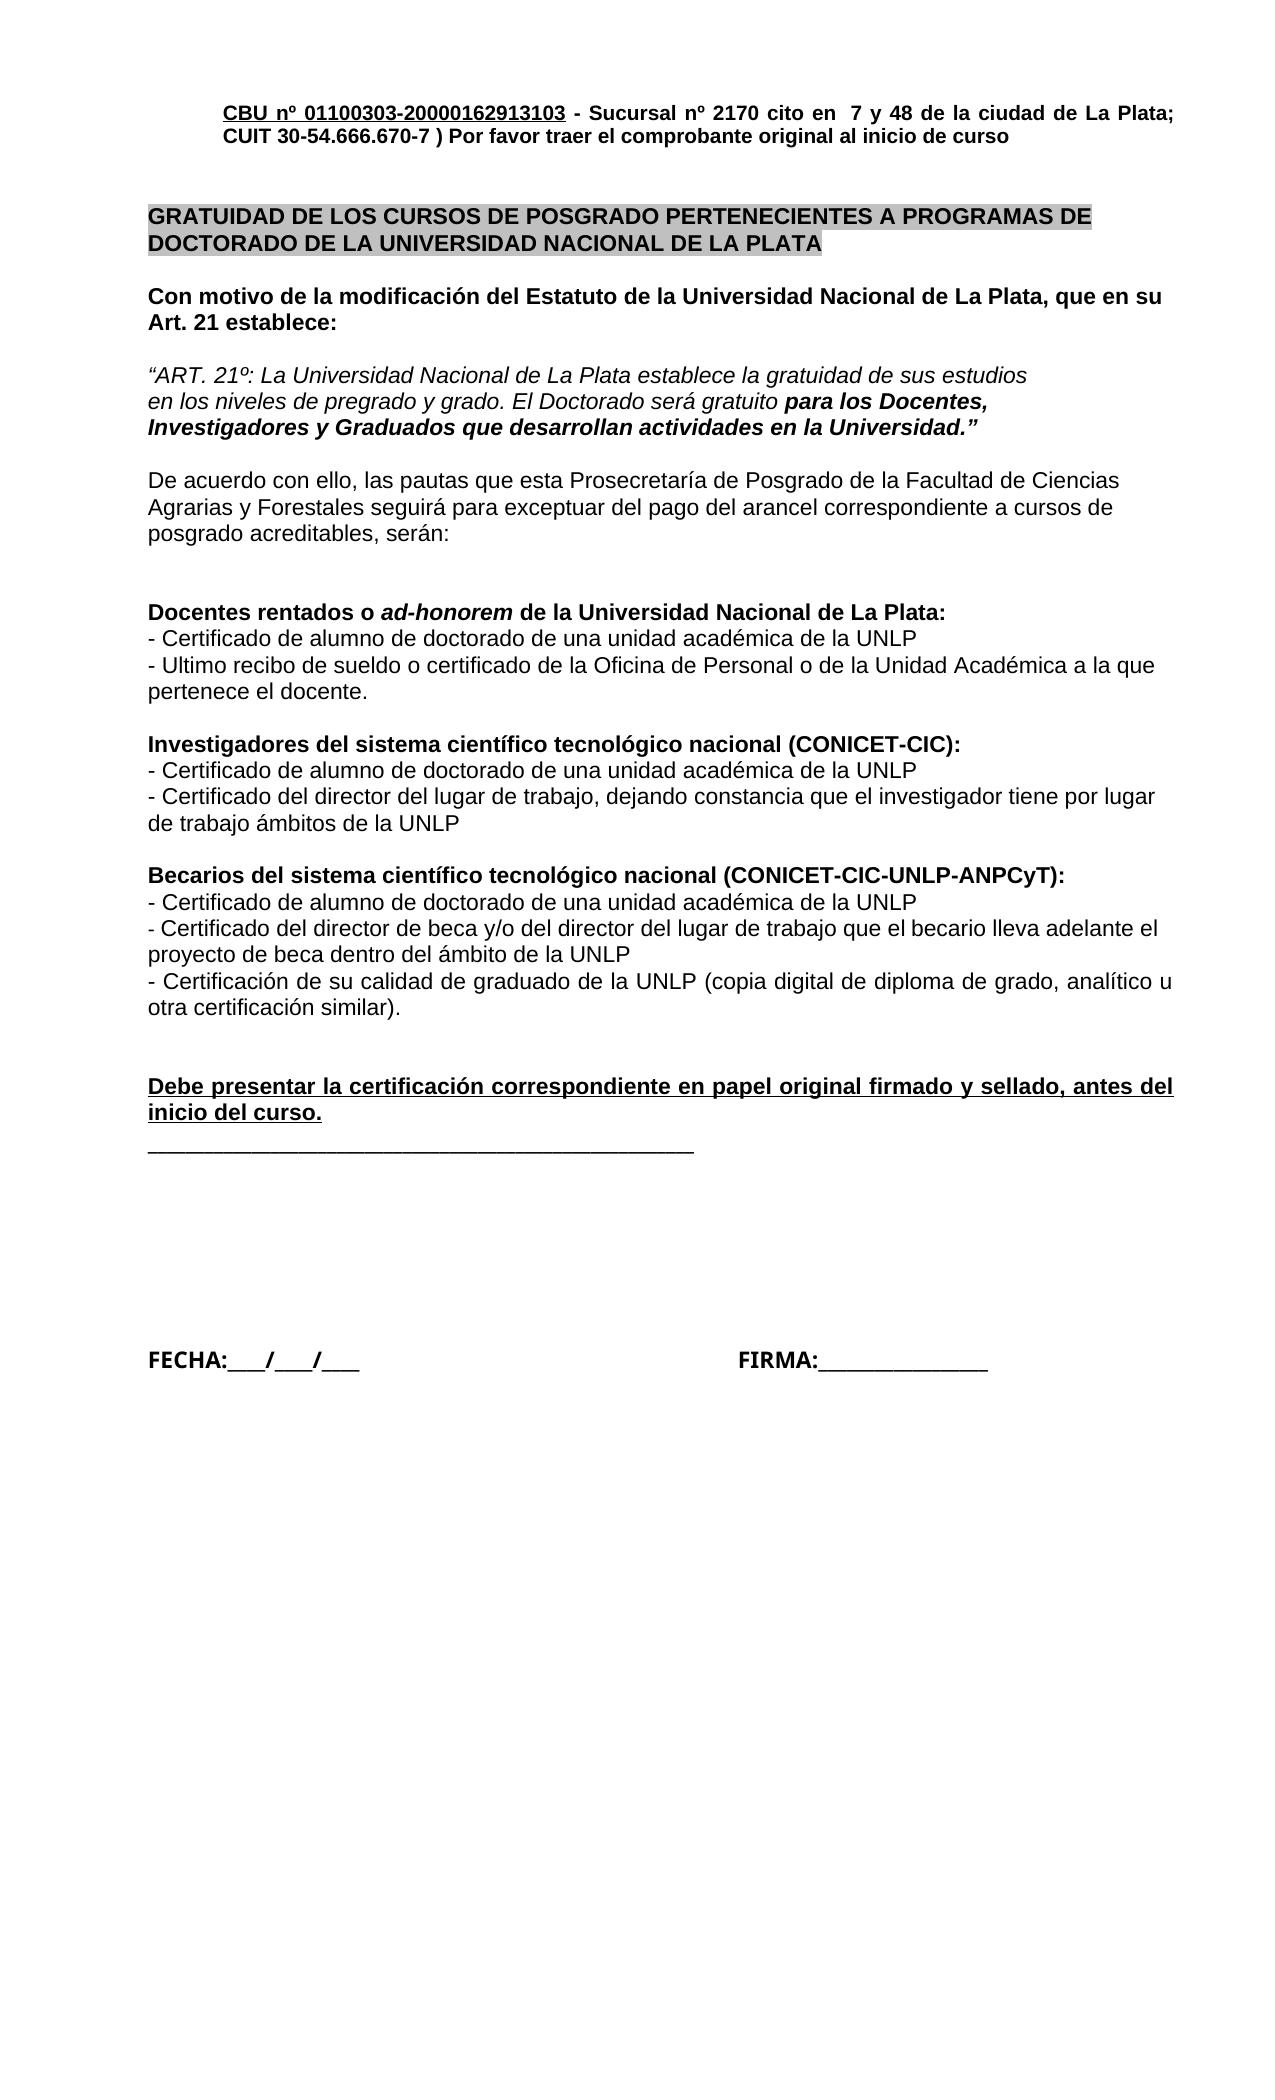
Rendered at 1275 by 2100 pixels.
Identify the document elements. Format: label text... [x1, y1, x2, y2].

text - Certificado del director de beca y/o del director del lugar de trabajo que el becario lleva adelante el proyecto de beca dentro del ámbito de [148, 915, 1174, 968]
text - Certificación de su calidad de graduado de (copia digital de diploma de grado, analítico u otra certificación similar). [148, 968, 1174, 1021]
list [185, 100, 1174, 148]
text - Ultimo recibo de sueldo o certificado de de Personal o de a la que pertenece el docente. [148, 652, 1174, 704]
text Debe presentar la certificación correspondiente en papel original firmado y sellado, antes del inicio del curso. [148, 1097, 1174, 1126]
text De acuerdo con ello, las pautas que esta Prosecretaría de Posgrado de de Ciencias Agrarias y Forestales seguirá para exceptuar del pago del arancel correspondiente a cursos de posgrado acreditables, serán: [148, 467, 1174, 546]
text - Certificado de alumno de doctorado de una unidad académica de [148, 889, 1174, 915]
text Con motivo de la modificación del Estatuto de de , que en su Art. 21 establece: [148, 283, 1174, 335]
text en los niveles de pregrado y grado. El Doctorado será gratuito para los Docentes, [148, 388, 1174, 414]
text FECHA:____/____/____ FIRMA:__________________ [148, 1344, 1174, 1376]
text Investigadores del sistema científico tecnológico nacional (CONICET-CIC): [148, 731, 1174, 757]
text Investigadores y Graduados que desarrollan actividades en [148, 414, 1174, 441]
text - Certificado de alumno de doctorado de una unidad académica de [148, 625, 1174, 652]
text GRATUIDAD DE LOS CURSOS DE POSGRADO PERTENECIENTES A PROGRAMAS DE DOCTORADO DE DE [148, 203, 1174, 256]
text __________________________________________________________ [148, 1126, 1174, 1157]
text Docentes rentados o ad-honorem de de : [148, 599, 1174, 625]
text - Certificado de alumno de doctorado de una unidad académica de [148, 757, 1174, 783]
text “ART. 21º: de establece la gratuidad de sus estudios [148, 362, 1174, 388]
text Debe presentar la certificación correspondiente en papel original firmado y sellado, antes del inicio del curso. [148, 1073, 1174, 1096]
text - Certificado del director del lugar de trabajo, dejando constancia que el investigador tiene por lugar de trabajo ámbitos de [148, 783, 1174, 836]
text Becarios del sistema científico tecnológico nacional (CONICET-CIC-UNLP-ANPCyT): [148, 862, 1174, 889]
